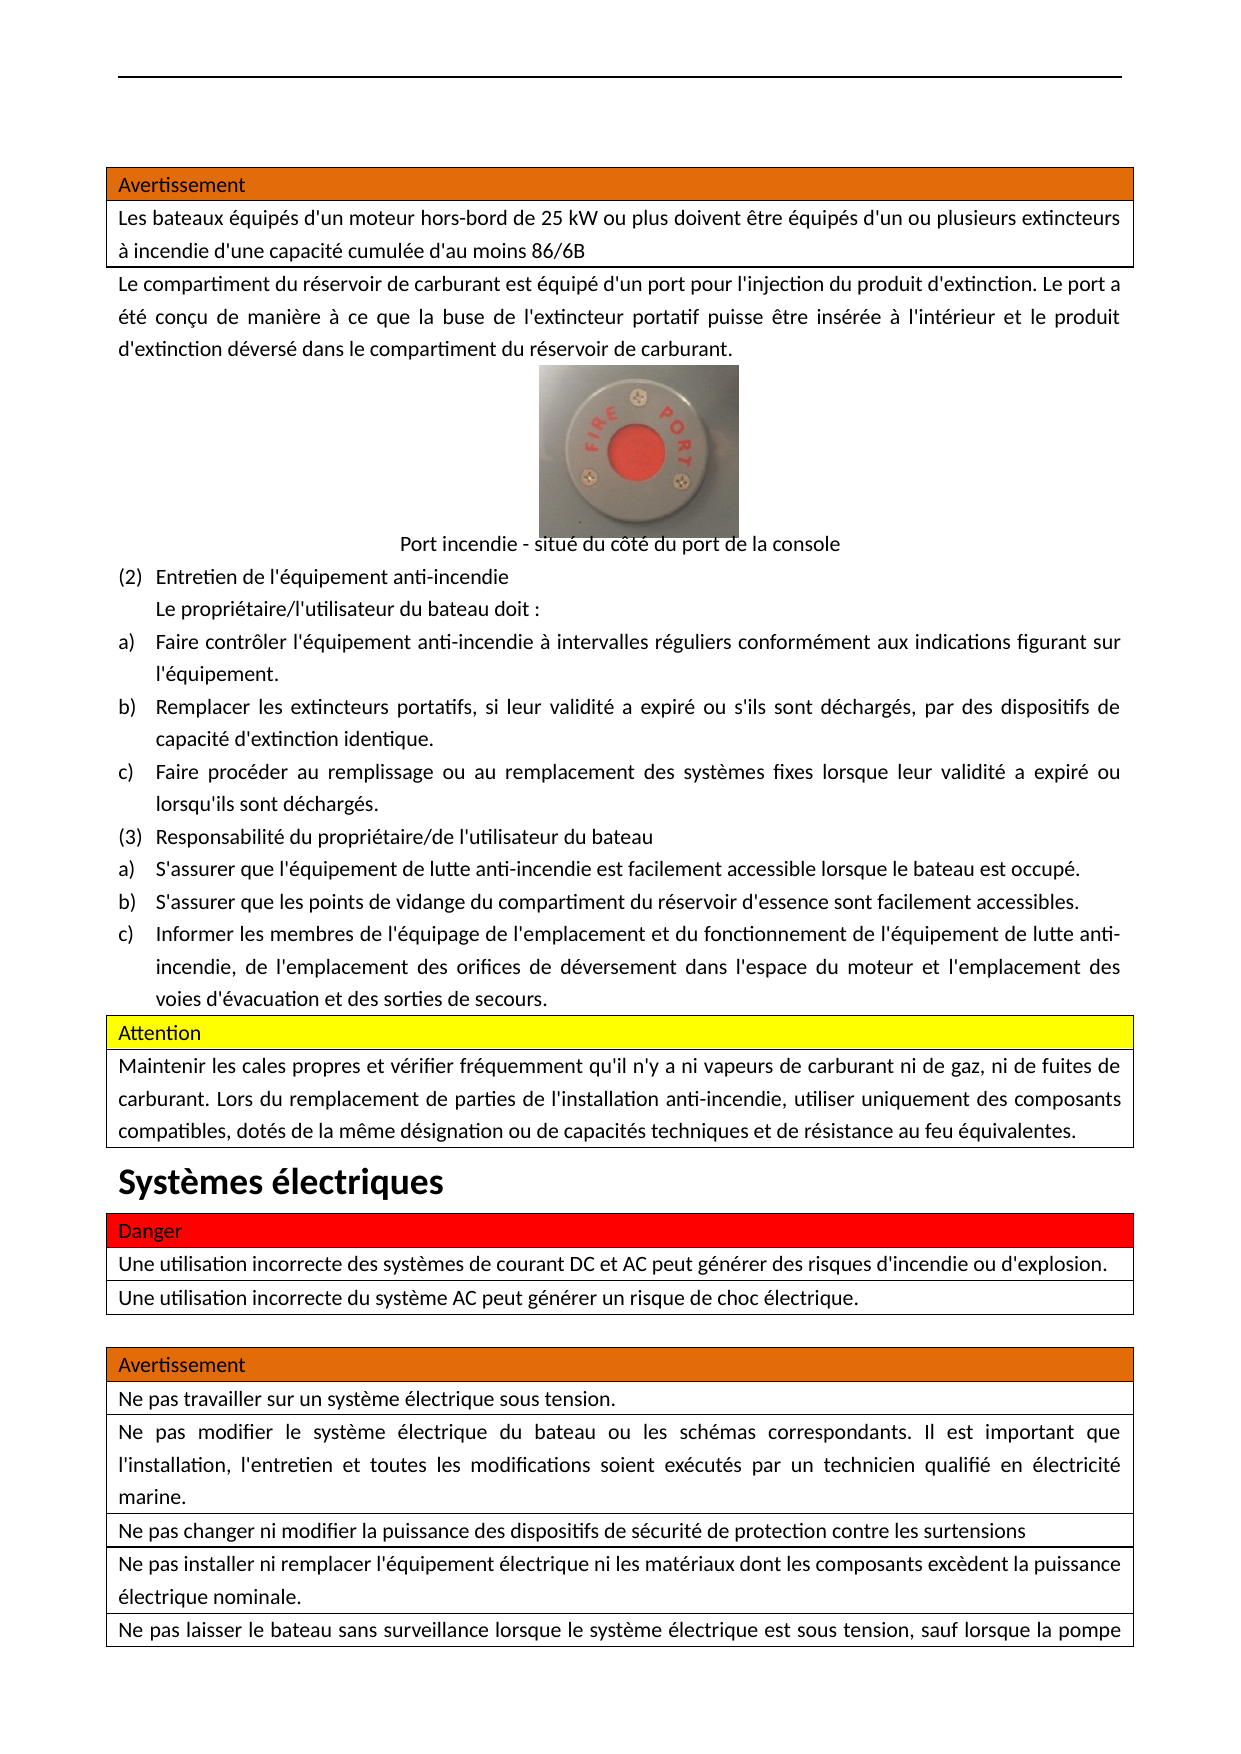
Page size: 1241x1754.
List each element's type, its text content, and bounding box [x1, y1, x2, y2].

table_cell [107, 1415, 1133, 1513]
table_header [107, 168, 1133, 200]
text Le compartiment du réservoir de carburant est équipé d'un port pour l'injection du produit d'extinction. Le port a été conçu de manière à ce que la buse de l'extincteur portatif puisse être insérée à l'intérieur et le produit d'extinction déversé dans le compartiment du réservoir de carburant. [118, 268, 1122, 365]
list Entretien de l'équipement anti-incendie [118, 560, 1122, 592]
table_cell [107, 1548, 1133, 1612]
text Port incendie - situé du côté du port de la console [118, 527, 1122, 560]
list S'assurer que les points de vidange du compartiment du réservoir d'essence sont facilement accessibles. [118, 885, 1122, 917]
list Faire contrôler l'équipement anti-incendie à intervalles réguliers conformément aux indications figurant sur l'équipement. [118, 625, 1122, 690]
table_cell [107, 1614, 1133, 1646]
list Faire procéder au remplissage ou au remplacement des systèmes fixes lorsque leur validité a expiré ou lorsqu'ils sont déchargés. [118, 755, 1122, 820]
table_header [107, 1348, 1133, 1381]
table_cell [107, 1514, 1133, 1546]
list Responsabilité du propriétaire/de l'utilisateur du bateau [118, 820, 1122, 852]
list Informer les membres de l'équipage de l'emplacement et du fonctionnement de l'équipement de lutte anti-incendie, de l'emplacement des orifices de déversement dans l'espace du moteur et l'emplacement des voies d'évacuation et des sorties de secours. [118, 917, 1122, 1015]
list Remplacer les extincteurs portatifs, si leur validité a expiré ou s'ils sont déchargés, par des dispositifs de capacité d'extinction identique. [118, 690, 1122, 755]
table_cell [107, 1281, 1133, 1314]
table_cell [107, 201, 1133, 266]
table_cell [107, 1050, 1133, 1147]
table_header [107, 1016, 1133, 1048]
picture [539, 365, 739, 527]
text Systèmes électriques [118, 1148, 1122, 1213]
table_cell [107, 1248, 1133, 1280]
list S'assurer que l'équipement de lutte anti-incendie est facilement accessible lorsque le bateau est occupé. [118, 852, 1122, 885]
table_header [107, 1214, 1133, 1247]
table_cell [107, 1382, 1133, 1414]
text Le propriétaire/l'utilisateur du bateau doit : [156, 592, 1122, 625]
